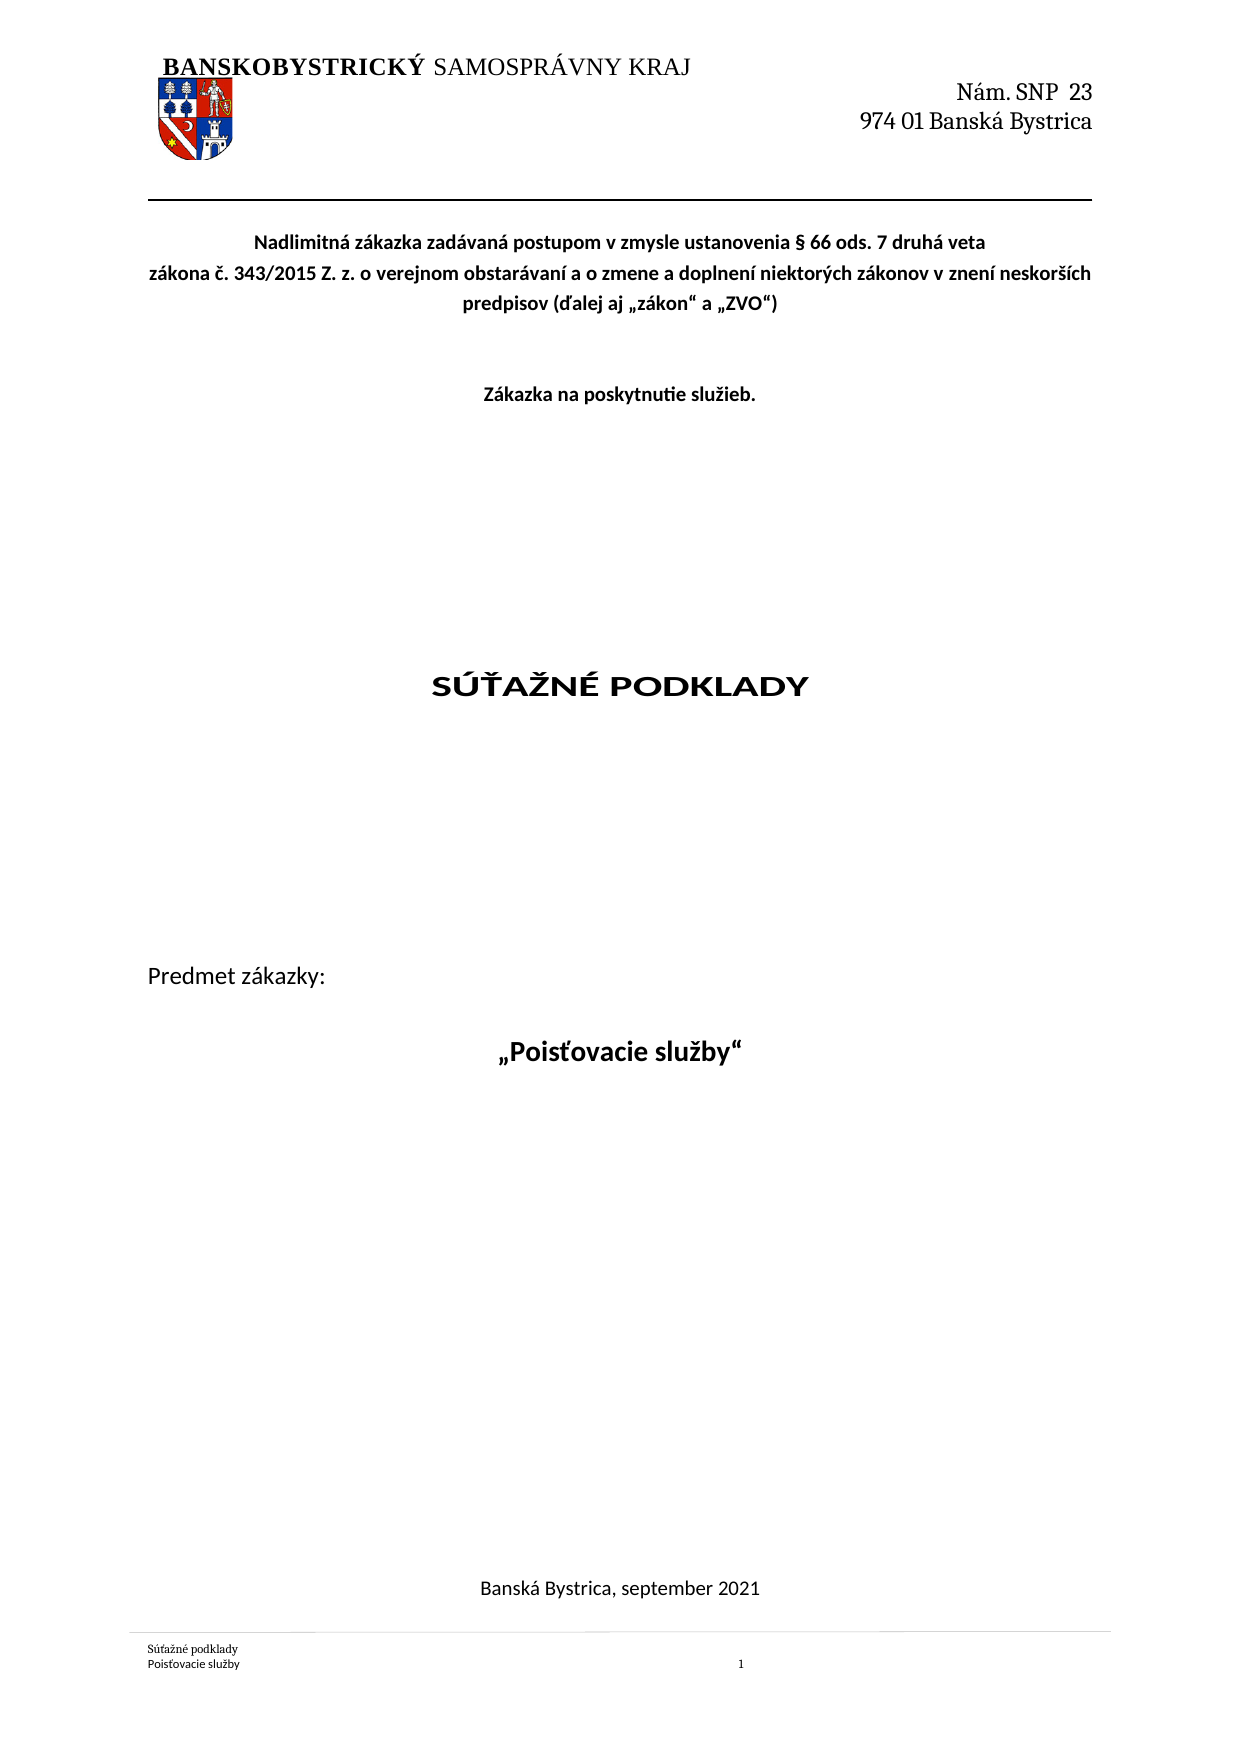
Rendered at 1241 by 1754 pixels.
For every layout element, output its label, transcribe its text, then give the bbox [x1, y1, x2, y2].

text Predmet zákazky: [148, 960, 1092, 991]
text zákona č. 343/2015 Z. z. o verejnom obstarávaní a o zmene a doplnení niektorých zákonov v znení neskorších predpisov (ďalej aj „zákon“ a „ZVO“) [148, 260, 1092, 316]
text Zákazka na poskytnutie služieb. [148, 381, 1092, 407]
picture [157, 77, 233, 159]
text Banská Bystrica, september 2021 [148, 1575, 1092, 1601]
subtitle SÚŤAŽNÉ PODKLADY [148, 668, 1092, 703]
text „Poisťovacie služby“ [148, 1033, 1092, 1069]
text Nadlimitná zákazka zadávaná postupom v zmysle ustanovenia § 66 ods. 7 druhá veta [148, 229, 1092, 255]
